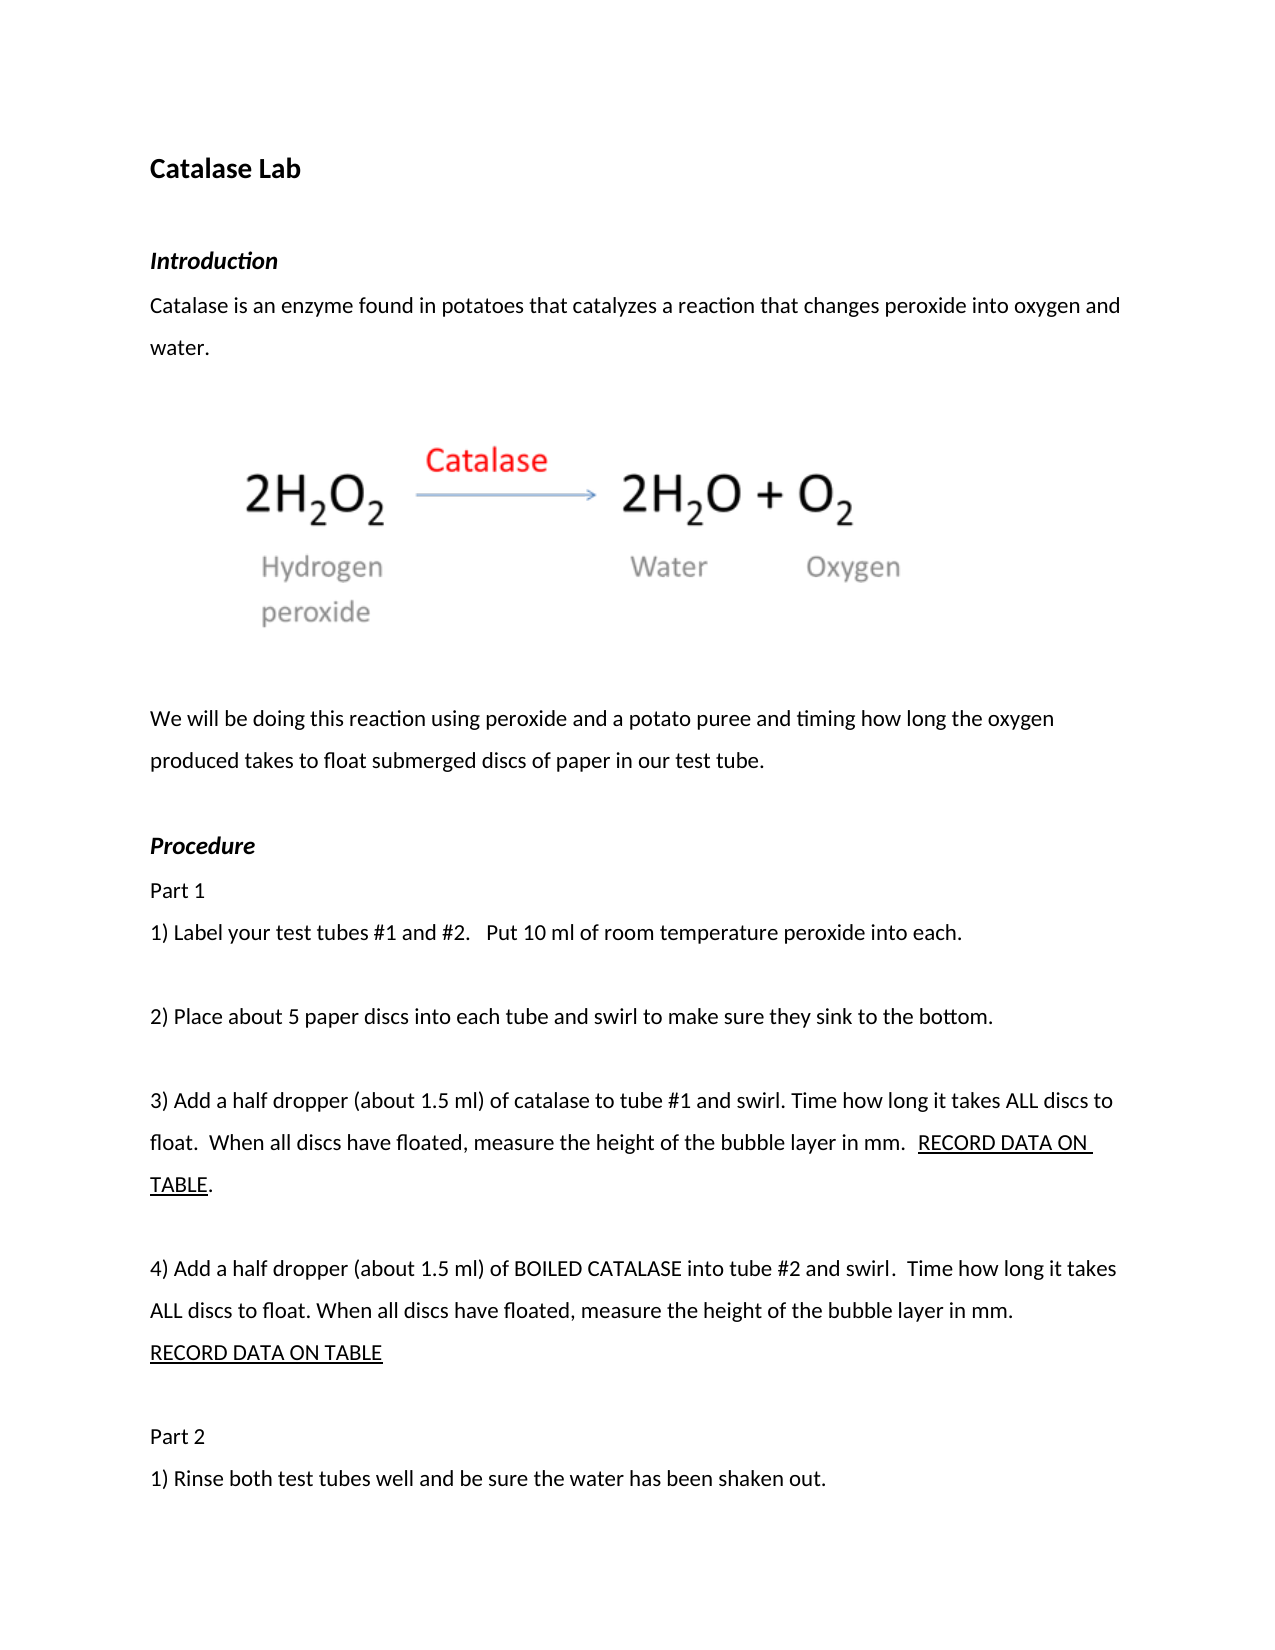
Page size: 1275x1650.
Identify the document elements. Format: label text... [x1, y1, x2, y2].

text Procedure [150, 831, 1125, 861]
text Catalase is an enzyme found in potatoes that catalyzes a reaction that changes peroxide into oxygen and water. [150, 291, 1125, 361]
text 1) Rinse both test tubes well and be sure the water has been shaken out. [150, 1464, 1125, 1492]
text 2) Place about 5 paper discs into each tube and swirl to make sure they sink to the bottom. [150, 1002, 1125, 1030]
text 1) Label your test tubes #1 and #2. Put 10 ml of room temperature peroxide into each. [150, 918, 1125, 946]
text Part 1 [150, 876, 1125, 904]
text RECORD DATA ON TABLE [150, 1338, 1125, 1366]
text 4) Add a half dropper (about 1.5 ml) of BOILED CATALASE into tube #2 and swirl. Time how long it takes ALL discs to float. When all discs have floated, measure the height of the bubble layer in mm. [150, 1254, 1125, 1324]
picture [150, 417, 949, 649]
text Introduction [150, 245, 1125, 276]
text Part 2 [150, 1422, 1125, 1450]
text Catalase Lab [150, 150, 1125, 186]
text We will be doing this reaction using peroxide and a potato puree and timing how long the oxygen produced takes to float submerged discs of paper in our test tube. [150, 704, 1125, 774]
text 3) Add a half dropper (about 1.5 ml) of catalase to tube #1 and swirl. Time how long it takes ALL discs to float. When all discs have floated, measure the height of the bubble layer in mm. RECORD DATA ON TABLE. [150, 1086, 1125, 1198]
